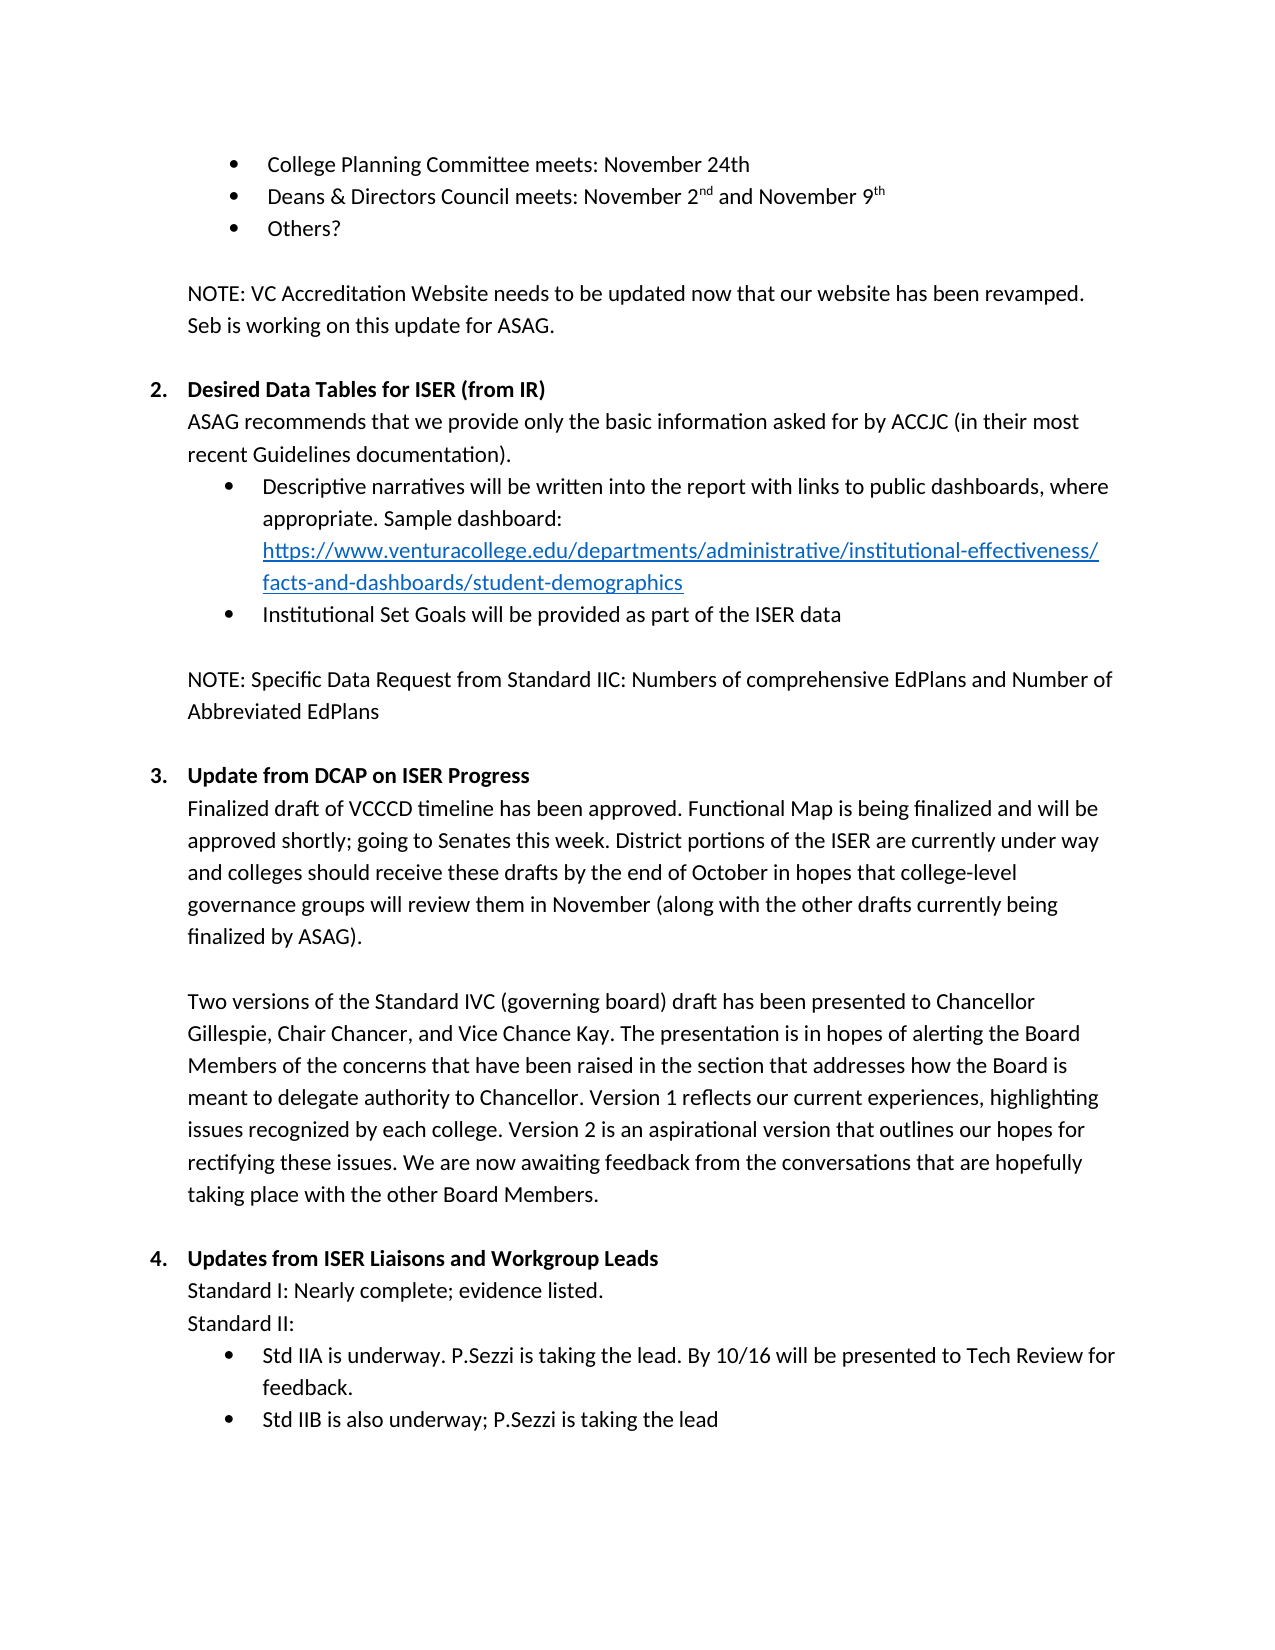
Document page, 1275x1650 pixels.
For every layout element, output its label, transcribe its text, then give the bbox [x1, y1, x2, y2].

text Two versions of the Standard IVC (governing board) draft has been presented to Chancellor Gillespie, Chair Chancer, and Vice Chance Kay. The presentation is in hopes of alerting the Board Members of the concerns that have been raised in the section that addresses how the Board is meant to delegate authority to Chancellor. Version 1 reflects our current experiences, highlighting issues recognized by each college. Version 2 is an aspirational version that outlines our hopes for rectifying these issues. We are now awaiting feedback from the conversations that are hopefully taking place with the other Board Members. [187, 987, 1125, 1208]
list Std IIA is underway. P.Sezzi is taking the lead. By 10/16 will be presented to Tech Review for feedback. [225, 1341, 1125, 1401]
list Institutional Set Goals will be provided as part of the ISER data [225, 601, 1125, 629]
list Updates from ISER Liaisons and Workgroup Leads Standard I: Nearly complete; evidence listed. Standard II: [150, 1244, 1125, 1337]
list College Planning Committee meets: November 24th [230, 150, 1125, 178]
list Update from DCAP on ISER Progress [150, 762, 1125, 789]
list NOTE: Specific Data Request from Standard IIC: Numbers of comprehensive EdPlans and Number of Abbreviated EdPlans [187, 665, 1125, 725]
list Desired Data Tables for ISER (from IR) [150, 375, 1125, 403]
list Deans & Directors Council meets: November 2nd and November 9th [230, 182, 1125, 210]
list Others? [230, 214, 1125, 242]
text Finalized draft of VCCCD timeline has been approved. Functional Map is being finalized and will be approved shortly; going to Senates this week. District portions of the ISER are currently under way and colleges should receive these drafts by the end of October in hopes that college-level governance groups will review them in November (along with the other drafts currently being finalized by ASAG). [187, 794, 1125, 951]
list Descriptive narratives will be written into the report with links to public dashboards, where appropriate. Sample dashboard: https://www.venturacollege.edu/departments/administrative/institutional-effectiveness/facts-and-dashboards/student-demographics [225, 472, 1125, 596]
list Std IIB is also underway; P.Sezzi is taking the lead [225, 1405, 1125, 1433]
text NOTE: VC Accreditation Website needs to be updated now that our website has been revamped. Seb is working on this update for ASAG. [187, 279, 1125, 339]
list ASAG recommends that we provide only the basic information asked for by ACCJC (in their most recent Guidelines documentation). [187, 407, 1125, 468]
